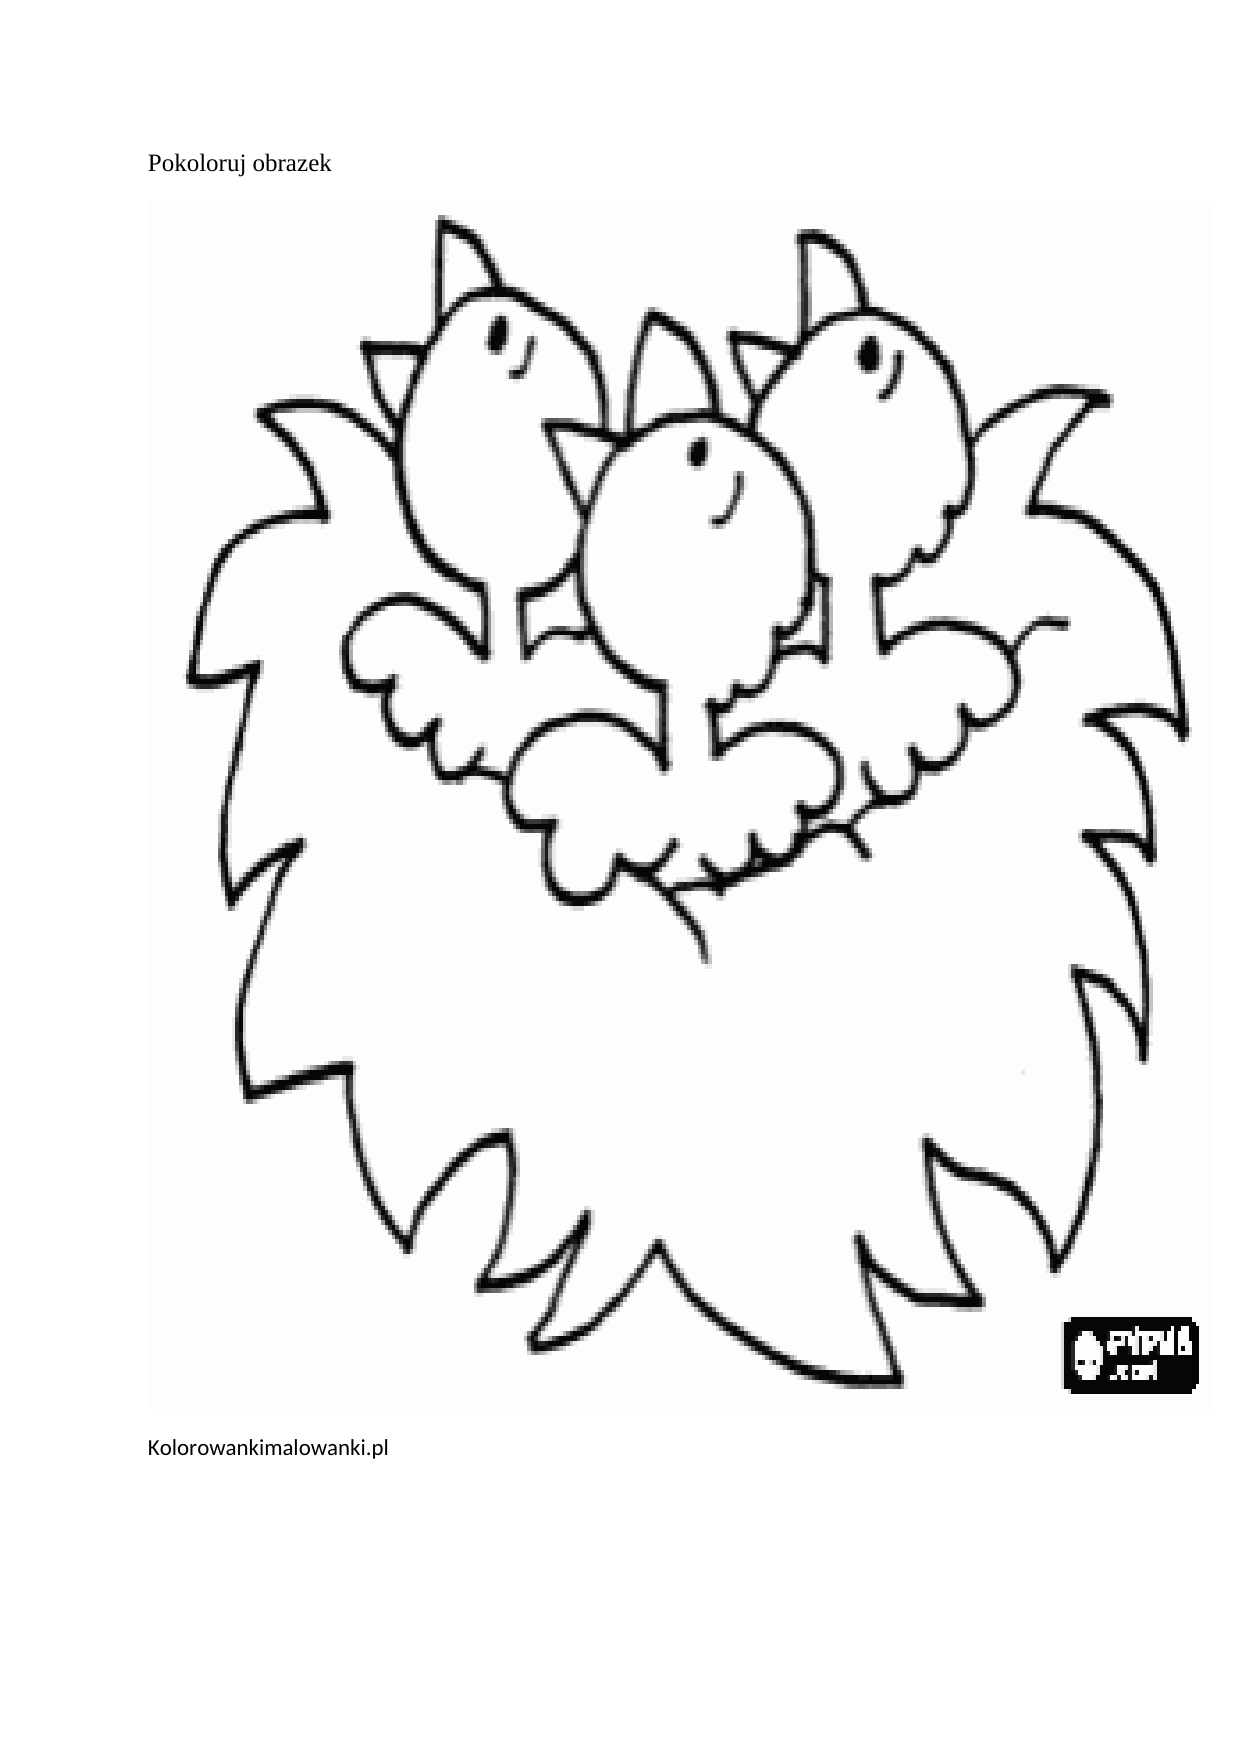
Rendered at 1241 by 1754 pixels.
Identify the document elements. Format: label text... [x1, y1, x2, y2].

text Pokoloruj obrazek [148, 148, 1093, 176]
text Kolorowankimalowanki.pl [148, 1433, 1093, 1461]
picture [147, 201, 1214, 1409]
